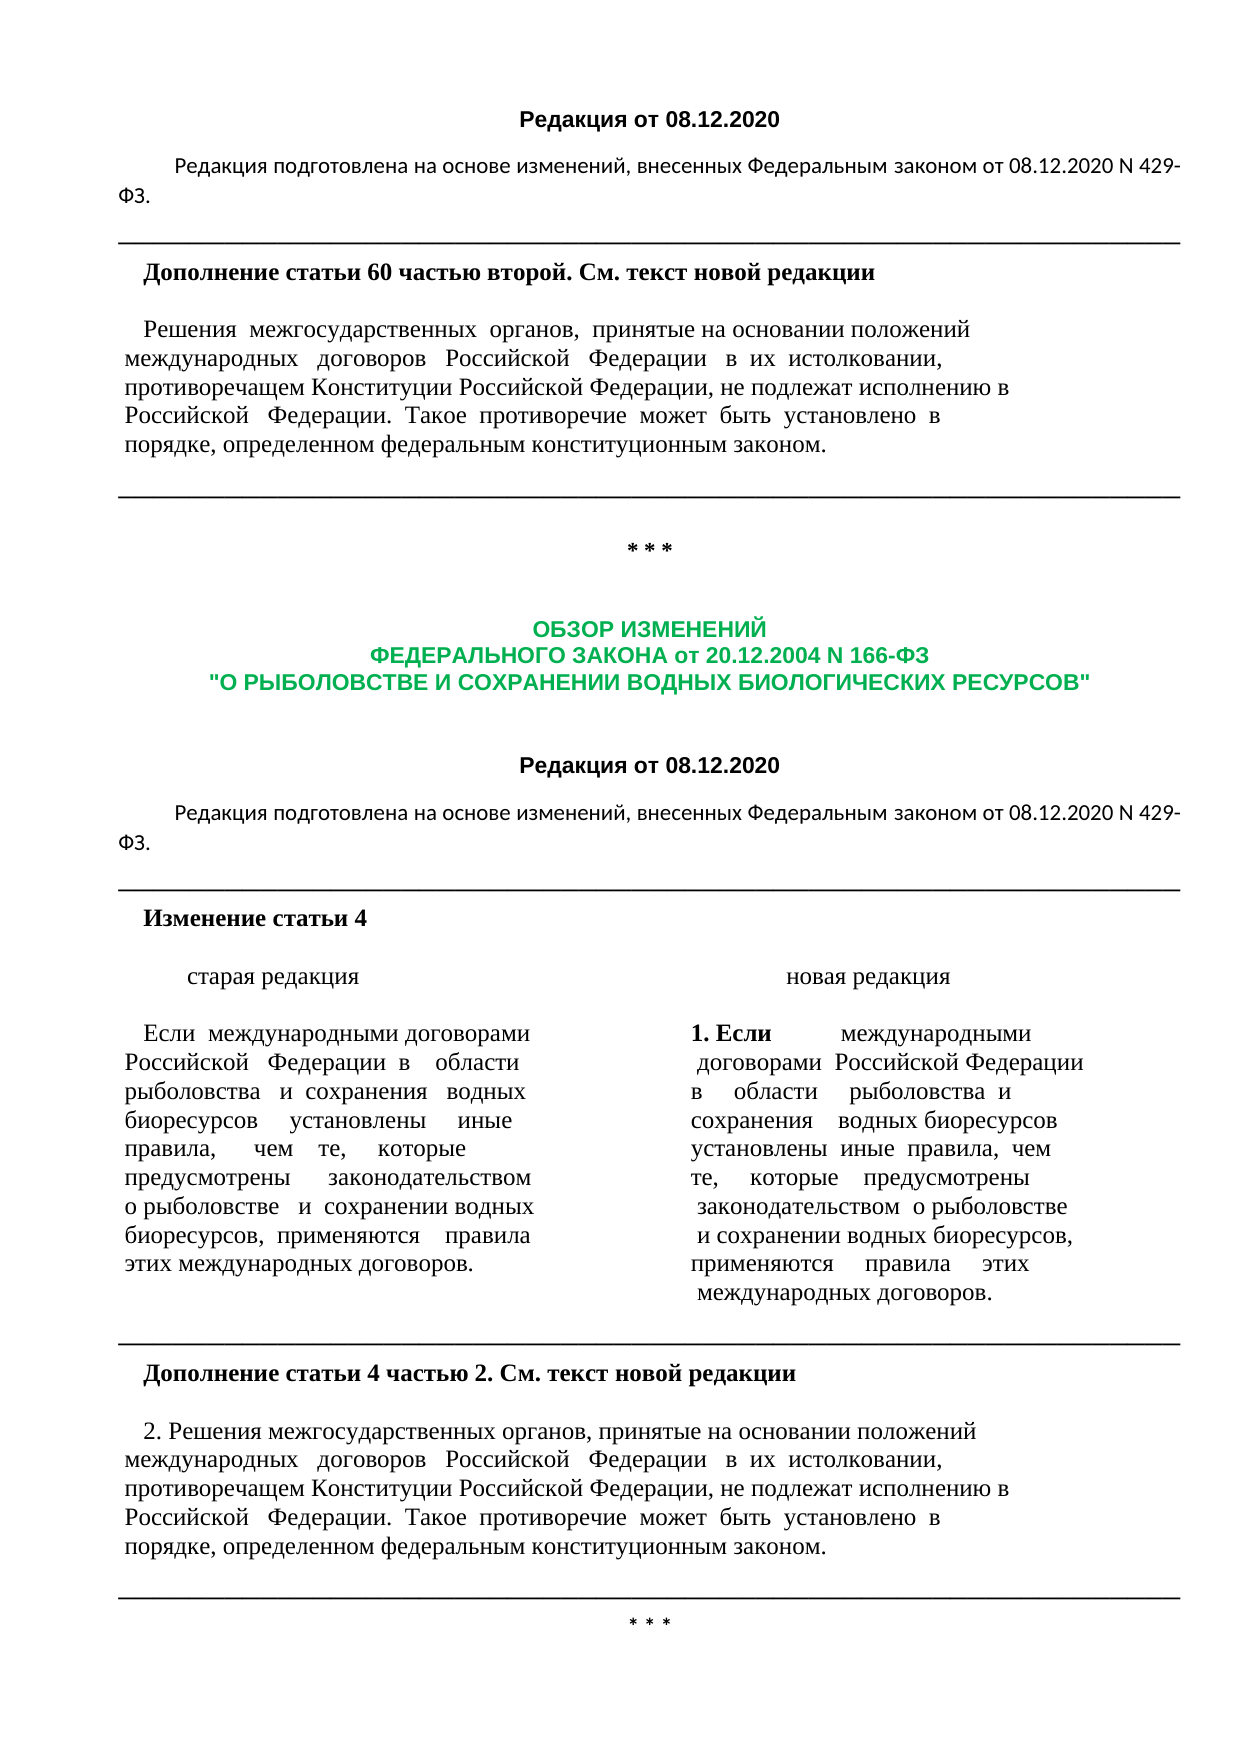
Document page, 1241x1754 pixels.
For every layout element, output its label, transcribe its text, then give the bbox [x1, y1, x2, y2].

text Дополнение статьи 60 частью второй. См. текст новой редакции [118, 257, 1181, 286]
text международных договоров Российской Федерации в их истолковании, [118, 1444, 1181, 1473]
text * * * [118, 537, 1181, 563]
text порядке, определенном федеральным конституционным законом. [118, 1531, 1181, 1559]
text ──────────────────────────────────────────────────────────── [118, 458, 1181, 511]
text * * * [118, 1612, 1181, 1640]
text о рыболовстве и сохранении водных законодательством о рыболовстве [118, 1191, 1181, 1220]
text предусмотрены законодательством те, которые предусмотрены [118, 1162, 1181, 1191]
text Дополнение статьи 4 частью 2. См. текст новой редакции [118, 1358, 1181, 1387]
text Российской Федерации в области договорами Российской Федерации [118, 1047, 1181, 1076]
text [118, 1559, 1181, 1612]
text ФЕДЕРАЛЬНОГО ЗАКОНА от 20.12.2004 N 166-ФЗ [118, 642, 1181, 669]
text Редакция подготовлена на основе изменений, внесенных Федеральным законом от 08.12.2020 N 429-ФЗ. [118, 798, 1181, 856]
text Редакция от 08.12.2020 [118, 752, 1181, 779]
text биоресурсов, применяются правила и сохранении водных биоресурсов, [118, 1220, 1181, 1248]
text Российской Федерации. Такое противоречие может быть установлено в [118, 1502, 1181, 1531]
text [118, 228, 1181, 257]
text Редакция подготовлена на основе изменений, внесенных Федеральным законом от 08.12.2020 N 429-ФЗ. [118, 151, 1181, 209]
text международных договоров Российской Федерации в их истолковании, [118, 343, 1181, 372]
text правила, чем те, которые установлены иные правила, чем [118, 1133, 1181, 1162]
text международных договоров. [118, 1277, 1181, 1306]
text 2. Решения межгосударственных органов, принятые на основании положений [118, 1416, 1181, 1444]
text Если международными договорами 1. Если международными [118, 1018, 1181, 1047]
text Редакция от 08.12.2020 [118, 106, 1181, 132]
text старая редакция новая редакция [118, 961, 1181, 990]
text Изменение статьи 4 [118, 903, 1181, 932]
text этих международных договоров. применяются правила этих [118, 1248, 1181, 1277]
text Российской Федерации. Такое противоречие может быть установлено в [118, 401, 1181, 429]
text "О РЫБОЛОВСТВЕ И СОХРАНЕНИИ ВОДНЫХ БИОЛОГИЧЕСКИХ РЕСУРСОВ" [118, 669, 1181, 695]
text Решения межгосударственных органов, принятые на основании положений [118, 314, 1181, 343]
text рыболовства и сохранения водных в области рыболовства и [118, 1076, 1181, 1105]
text ──────────────────────────────────────────────────────────── [118, 875, 1181, 903]
text ОБЗОР ИЗМЕНЕНИЙ [118, 616, 1181, 642]
text противоречащем Конституции Российской Федерации, не подлежат исполнению в [118, 1473, 1181, 1502]
text ──────────────────────────────────────────────────────────── [118, 1306, 1181, 1358]
text порядке, определенном федеральным конституционным законом. [118, 429, 1181, 458]
text биоресурсов установлены иные сохранения водных биоресурсов [118, 1105, 1181, 1133]
text противоречащем Конституции Российской Федерации, не подлежат исполнению в [118, 372, 1181, 401]
